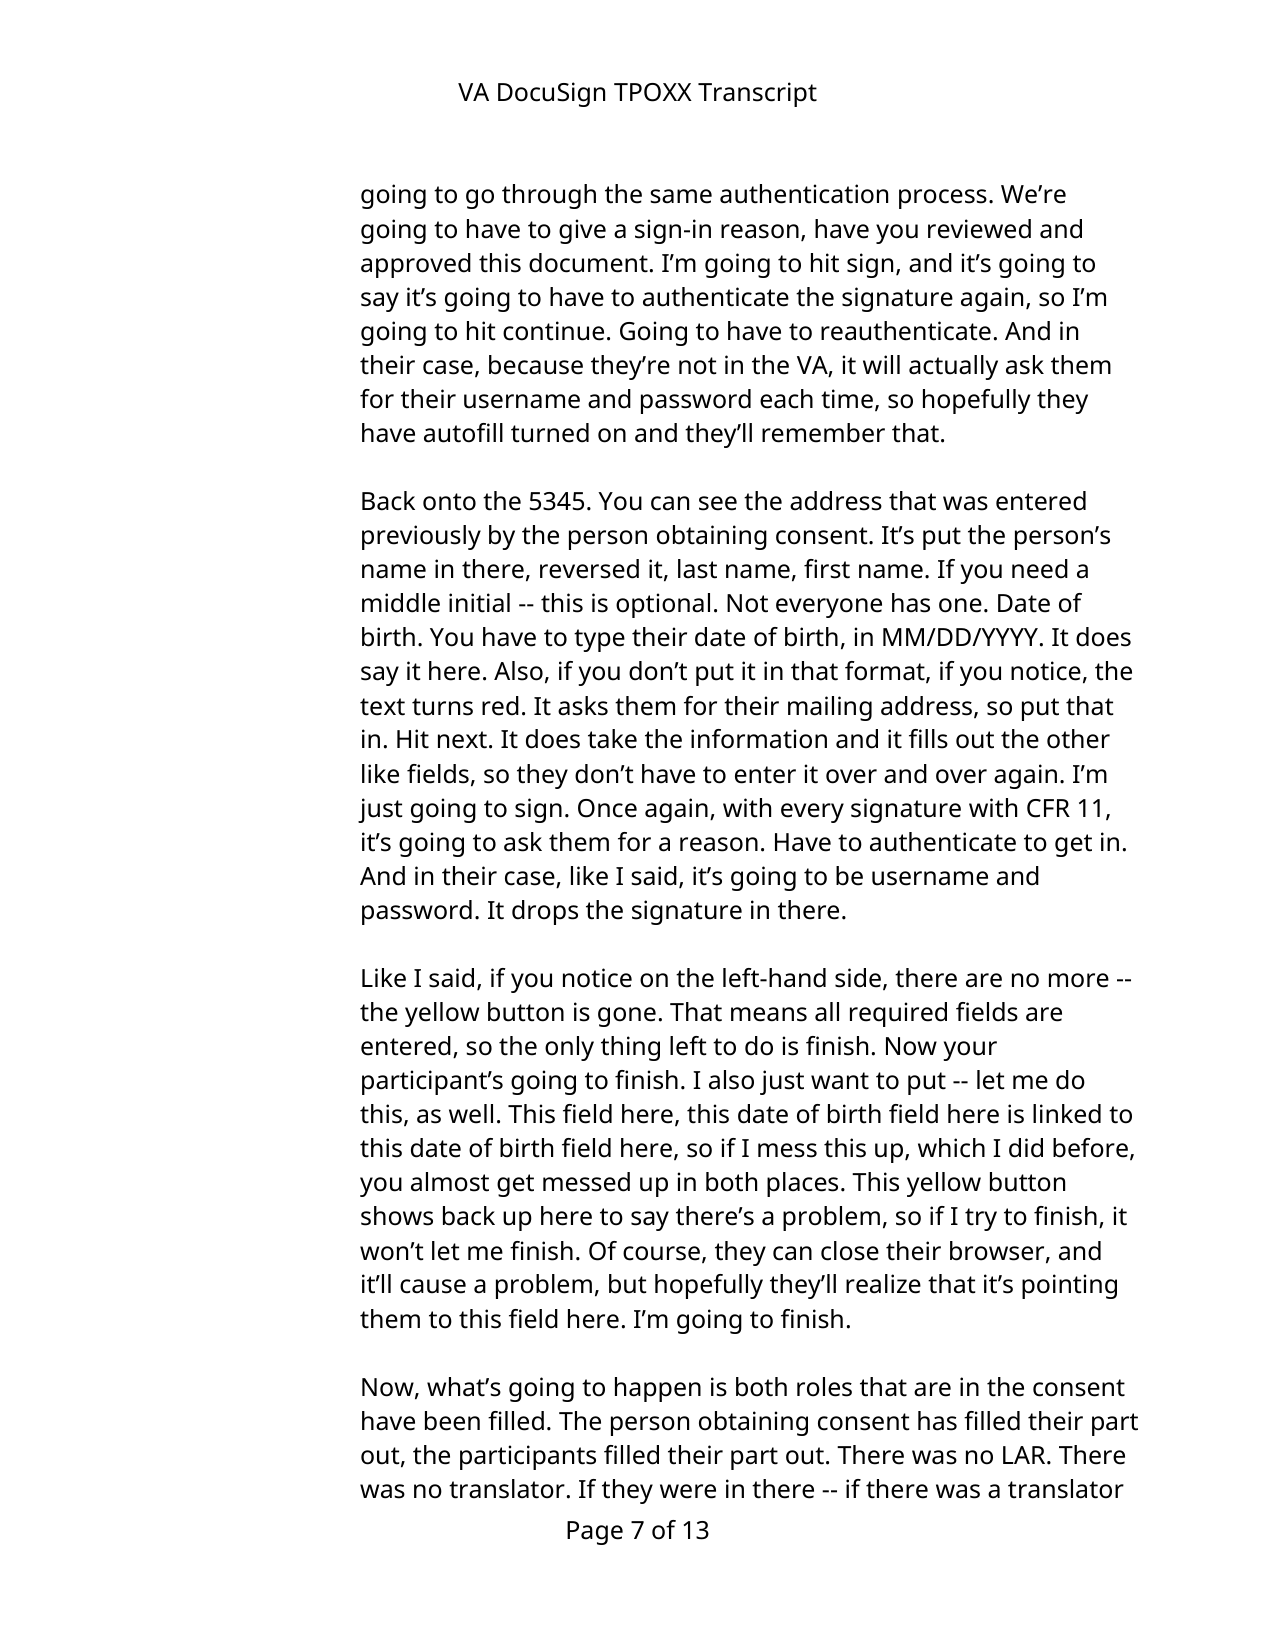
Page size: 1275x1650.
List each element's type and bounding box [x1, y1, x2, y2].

text [135, 177, 1140, 1506]
